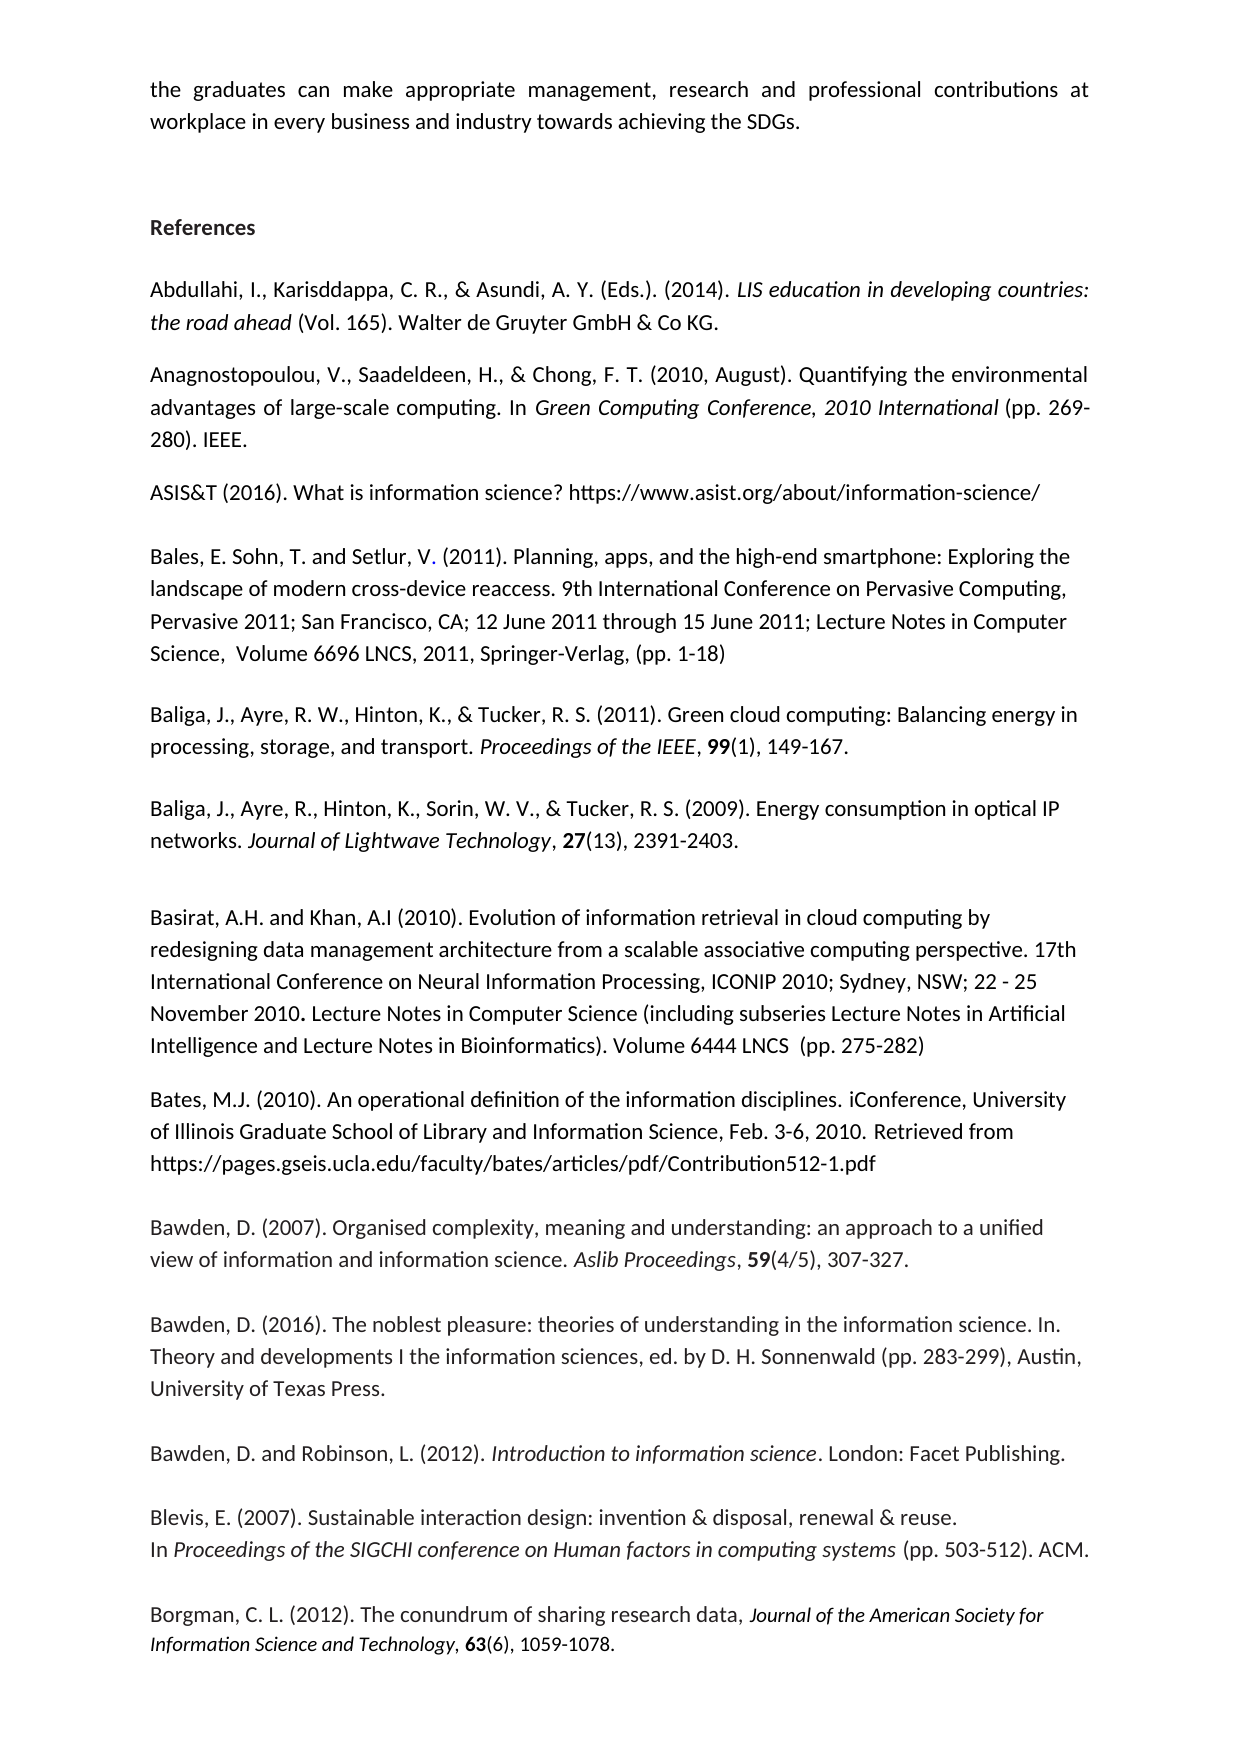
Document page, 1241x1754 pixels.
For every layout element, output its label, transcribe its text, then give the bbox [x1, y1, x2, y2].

text Blevis, E. (2007). Sustainable interaction design: invention & disposal, renewal & reuse. In Proceedings of the SIGCHI conference on Human factors in computing systems (pp. 503-512). ACM. [150, 1503, 1090, 1563]
text Baliga, J., Ayre, R. W., Hinton, K., & Tucker, R. S. (2011). Green cloud computing: Balancing energy in processing, storage, and transport. Proceedings of the IEEE, 99(1), 149-167. [150, 700, 1090, 761]
text Bawden, D. (2016). The noblest pleasure: theories of understanding in the information science. In. [150, 1310, 1090, 1338]
text Borgman, C. L. (2012). The conundrum of sharing research data, Journal of the American Society for Information Science and Technology, 63(6), 1059-1078. [150, 1600, 1090, 1657]
text Bales, E. Sohn, T. and Setlur, V. (2011). Planning, apps, and the high-end smartphone: Exploring the landscape of modern cross-device reaccess. 9th International Conference on Pervasive Computing, Pervasive 2011; San Francisco, CA; 12 June 2011 through 15 June 2011; Lecture Notes in Computer Science, Volume 6696 LNCS, 2011, Springer-Verlag, (pp. 1-18) [150, 542, 1090, 667]
text Basirat, A.H. and Khan, A.I (2010). Evolution of information retrieval in cloud computing by redesigning data management architecture from a scalable associative computing perspective. 17th International Conference on Neural Information Processing, ICONIP 2010; Sydney, NSW; 22 - 25 November 2010. Lecture Notes in Computer Science (including subseries Lecture Notes in Artificial Intelligence and Lecture Notes in Bioinformatics). Volume 6444 LNCS (pp. 275-282) [150, 903, 1090, 1060]
text Baliga, J., Ayre, R., Hinton, K., Sorin, W. V., & Tucker, R. S. (2009). Energy consumption in optical IP networks. Journal of Lightwave Technology, 27(13), 2391-2403. [150, 794, 1090, 854]
text Bates, M.J. (2010). An operational definition of the information disciplines. iConference, University of Illinois Graduate School of Library and Information Science, Feb. 3-6, 2010. Retrieved from https://pages.gseis.ucla.edu/faculty/bates/articles/pdf/Contribution512-1.pdf [150, 1085, 1090, 1177]
text Abdullahi, I., Karisddappa, C. R., & Asundi, A. Y. (Eds.). (2014). LIS education in developing countries: the road ahead (Vol. 165). Walter de Gruyter GmbH & Co KG. [150, 275, 1090, 336]
text Bawden, D. and Robinson, L. (2012). Introduction to information science. London: Facet Publishing. [150, 1439, 1090, 1467]
text References [150, 213, 1090, 241]
text Theory and developments I the information sciences, ed. by D. H. Sonnenwald (pp. 283-299), Austin, University of Texas Press. [150, 1342, 1090, 1402]
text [150, 75, 1090, 135]
text Bawden, D. (2007). Organised complexity, meaning and understanding: an approach to a unified view of information and information science. Aslib Proceedings, 59(4/5), 307-327. [150, 1213, 1090, 1274]
text ASIS&T (2016). What is information science? https://www.asist.org/about/information-science/ [150, 478, 1090, 506]
text Anagnostopoulou, V., Saadeldeen, H., & Chong, F. T. (2010, August). Quantifying the environmental advantages of large-scale computing. In Green Computing Conference, 2010 International (pp. 269-280). IEEE. [150, 361, 1090, 453]
